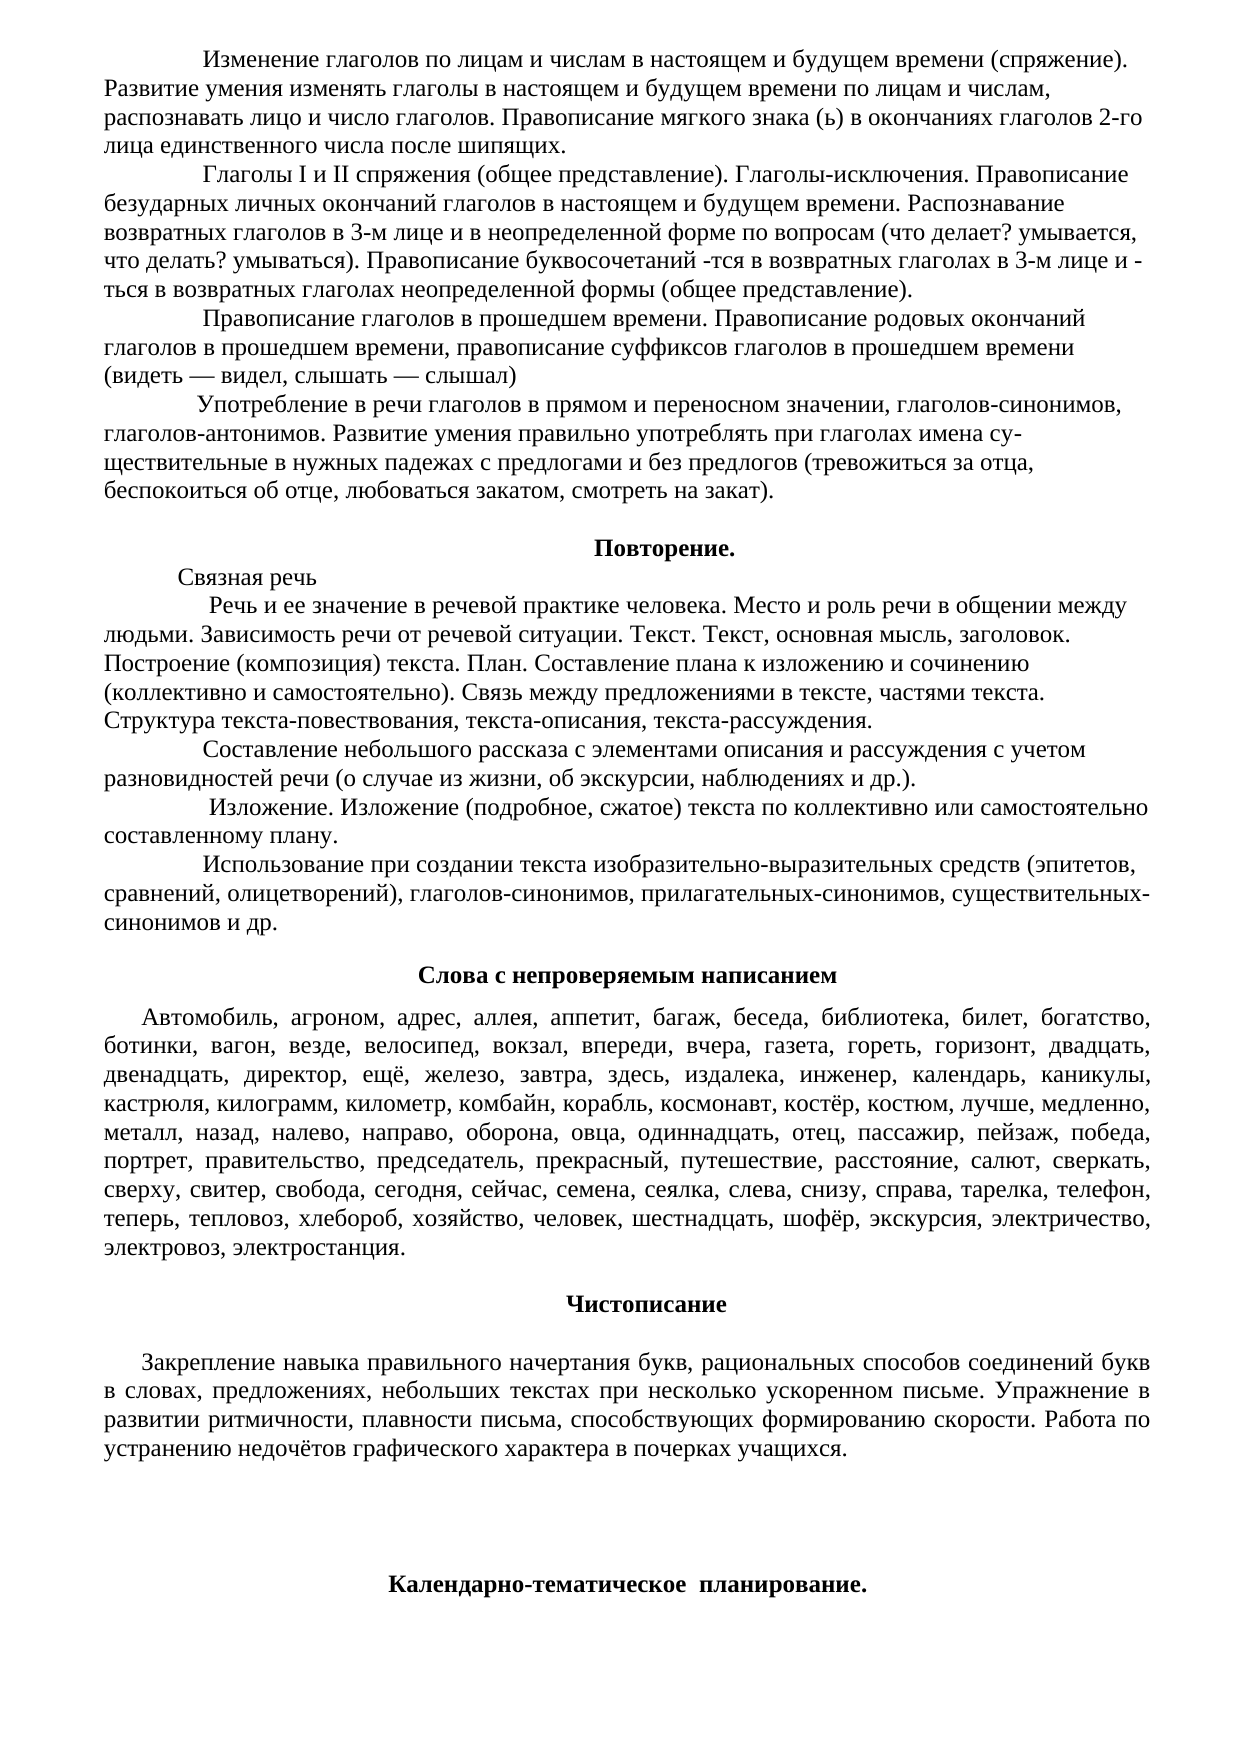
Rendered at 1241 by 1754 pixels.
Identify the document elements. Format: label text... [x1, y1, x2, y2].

text Употребление в речи глаголов в прямом и переносном значении, глаголов-синонимов, глаголов-антонимов. Развитие умения правильно употреблять при глаголах имена существительные в нужных падежах с предлогами и без предлогов (тревожиться за отца, беспокоиться об отце, любоваться закатом, смотреть на закат). [103, 389, 1152, 504]
text Составление небольшого рассказа с элементами описания и рассуждения с учетом разновидностей речи (о случае из жизни, об экскурсии, наблюдениях и др.). [103, 734, 1152, 792]
text Глаголы I и II спряжения (общее представление). Глаголы-исключения. Правописание безударных личных окончаний глаголов в настоящем и будущем времени. Распознавание возвратных глаголов в 3-м лице и в неопределенной форме по вопросам (что делает? умывается, что делать? умываться). Правописание буквосочетаний -тся в возвратных глаголах в 3-м лице и -ться в возвратных глаголах неопределенной формы (общее представление). [103, 159, 1152, 303]
text Чистописание [103, 1289, 1152, 1318]
text Правописание глаголов в прошедшем времени. Правописание родовых окончаний глаголов в прошедшем времени, правописание суффиксов глаголов в прошедшем времени (видеть — видел, слышать — слышал) [103, 303, 1152, 389]
text Автомобиль, агроном, адрес, аллея, аппетит, багаж, беседа, библиотека, билет, богатство, ботинки, вагон, везде, велосипед, вокзал, впереди, вчера, газета, гореть, горизонт, двадцать, двенадцать, директор, ещё, железо, завтра, здесь, издалека, инженер, календарь, каникулы, кастрюля, килограмм, километр, комбайн, корабль, космонавт, костёр, костюм, лучше, медленно, металл, назад, налево, направо, оборона, овца, одиннадцать, отец, пассажир, пейзаж, победа, портрет, правительство, председатель, прекрасный, путешествие, расстояние, салют, сверкать, сверху, свитер, свобода, сегодня, сейчас, семена, сеялка, слева, снизу, справа, тарелка, телефон, теперь, тепловоз, хлебороб, хозяйство, человек, шестнадцать, шофёр, экскурсия, электричество, электровоз, электростанция. [103, 1002, 1152, 1261]
text Повторение. [103, 533, 1152, 562]
text Изложение. Изложение (подробное, сжатое) текста по коллективно или самостоятельно составленному плану. [103, 792, 1152, 849]
text Слова с непроверяемым написанием [103, 961, 1152, 989]
text Закрепление навыка правильного начертания букв, рациональных способов соединений букв в словах, предложениях, небольших текстах при несколько ускоренном письме. Упражнение в развитии ритмичности, плавности письма, способствующих формированию скорости. Работа по устранению недочётов графического характера в почерках учащихся. [103, 1347, 1152, 1462]
text Речь и ее значение в речевой практике человека. Место и роль речи в общении между людьми. Зависимость речи от речевой ситуации. Текст. Текст, основная мысль, заголовок. Построение (композиция) текста. План. Составление плана к изложению и сочинению (коллективно и самостоятельно). Связь между предложениями в тексте, частями текста. Структура текста-повествования, текста-описания, текста-рассуждения. [103, 591, 1152, 734]
text Календарно-тематическое планирование. [103, 1569, 1152, 1598]
text Связная речь [103, 562, 1152, 591]
text Изменение глаголов по лицам и числам в настоящем и будущем времени (спряжение). Развитие умения изменять глаголы в настоящем и будущем времени по лицам и числам, распознавать лицо и число глаголов. Правописание мягкого знака (ь) в окончаниях глаголов 2-го лица единственного числа после шипящих. [103, 44, 1152, 159]
text Использование при создании текста изобразительно-выразительных средств (эпитетов, сравнений, олицетворений), глаголов-синонимов, прилагательных-синонимов, существительных-синонимов и др. [103, 849, 1152, 936]
